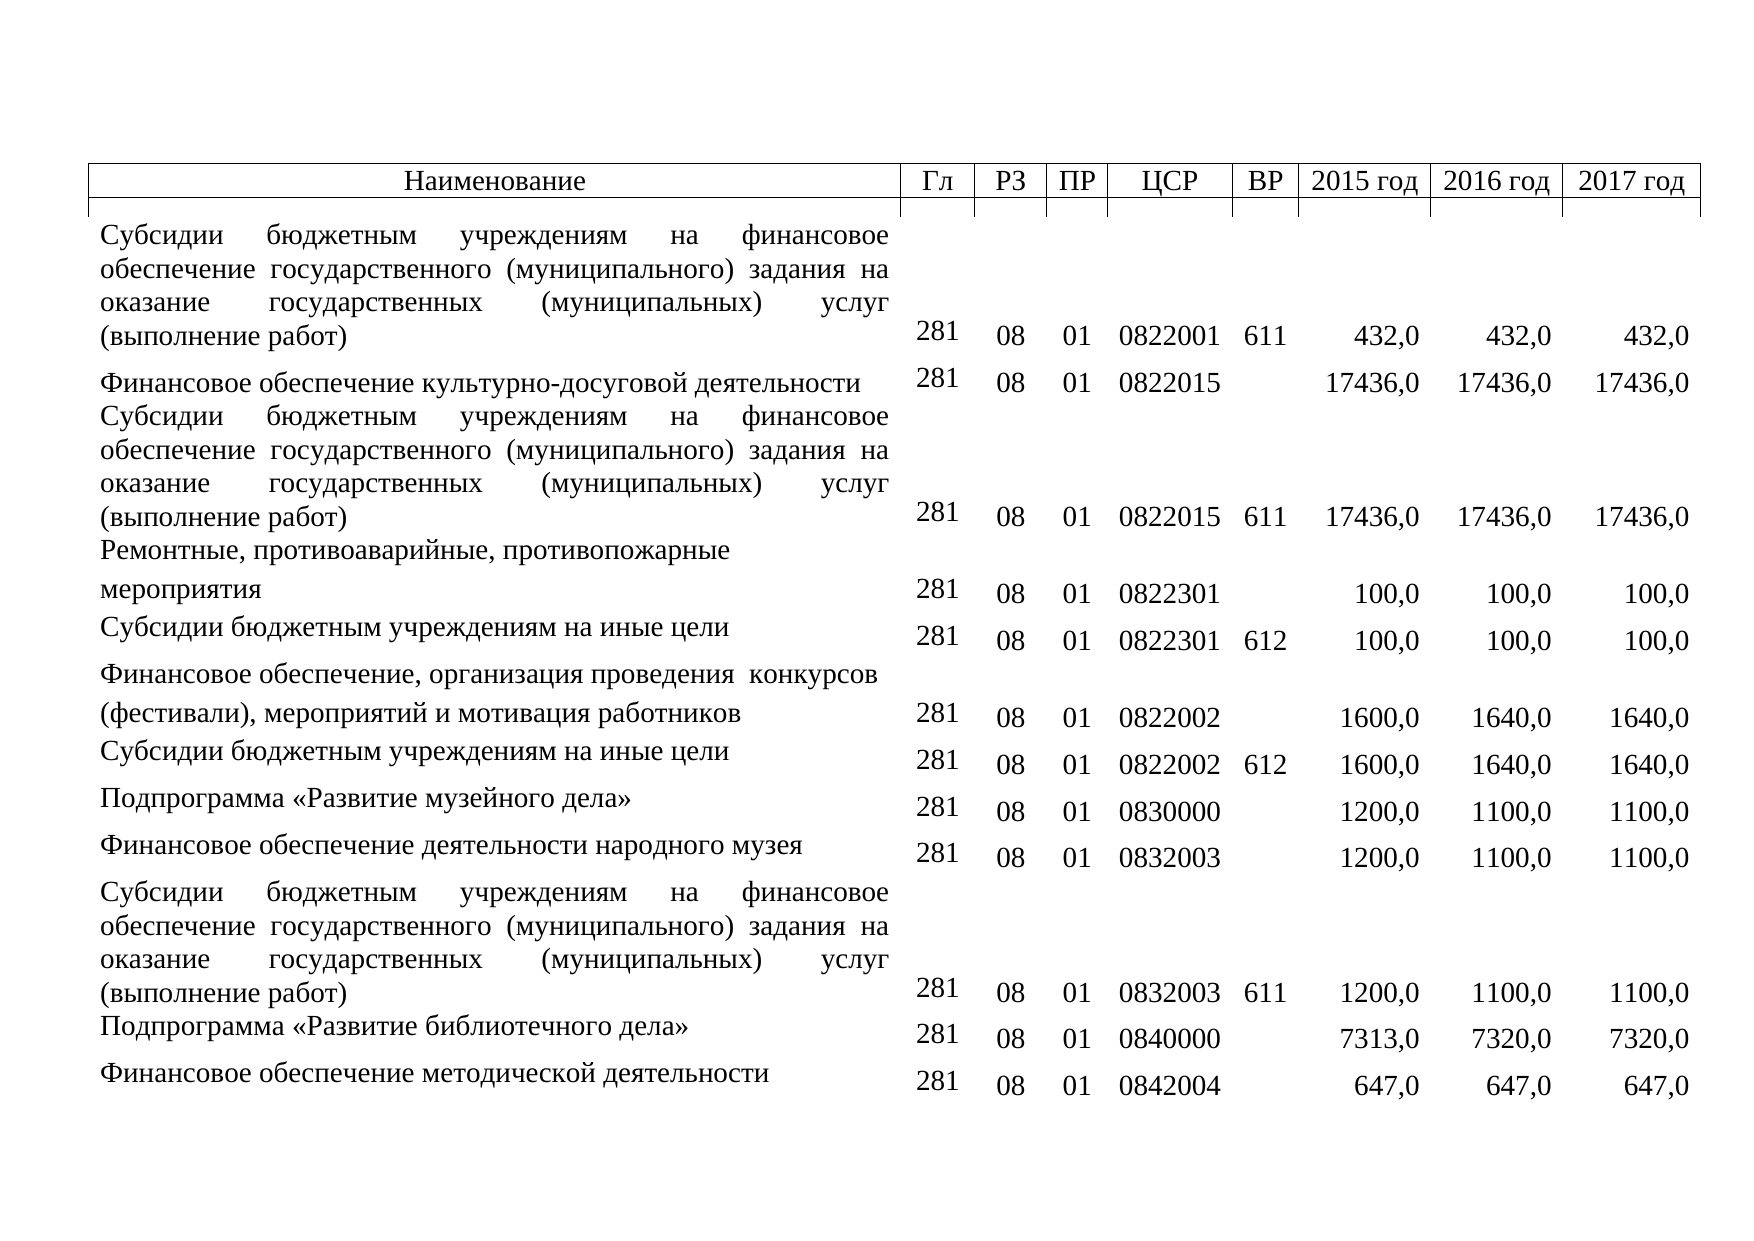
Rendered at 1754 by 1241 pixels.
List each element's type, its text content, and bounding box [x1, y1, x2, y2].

table_header РЗ [975, 164, 1046, 197]
table_header 2016 год [1431, 164, 1562, 197]
table_header ЦСР [1108, 164, 1232, 197]
table_header ВР [1233, 164, 1298, 197]
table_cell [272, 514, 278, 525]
table_cell [901, 198, 974, 217]
table_header 2015 год [1299, 164, 1430, 197]
table_header ПР [1047, 164, 1107, 197]
table_cell [1563, 198, 1700, 217]
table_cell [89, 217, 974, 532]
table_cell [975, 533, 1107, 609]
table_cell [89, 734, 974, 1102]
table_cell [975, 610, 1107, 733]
table_header 2017 год [1563, 164, 1700, 197]
table_cell [89, 198, 900, 217]
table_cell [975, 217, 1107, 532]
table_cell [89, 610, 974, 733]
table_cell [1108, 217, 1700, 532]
table_cell [1431, 198, 1562, 217]
table_cell [975, 198, 1046, 217]
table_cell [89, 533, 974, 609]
table_header Гл [901, 164, 974, 197]
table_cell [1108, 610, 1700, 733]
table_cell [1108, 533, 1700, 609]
table_cell [1299, 198, 1430, 217]
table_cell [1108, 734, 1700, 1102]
table_cell [1047, 198, 1107, 217]
table_cell [1108, 198, 1232, 217]
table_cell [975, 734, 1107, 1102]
table_header Наименование [89, 164, 900, 197]
table_cell [1233, 198, 1298, 217]
